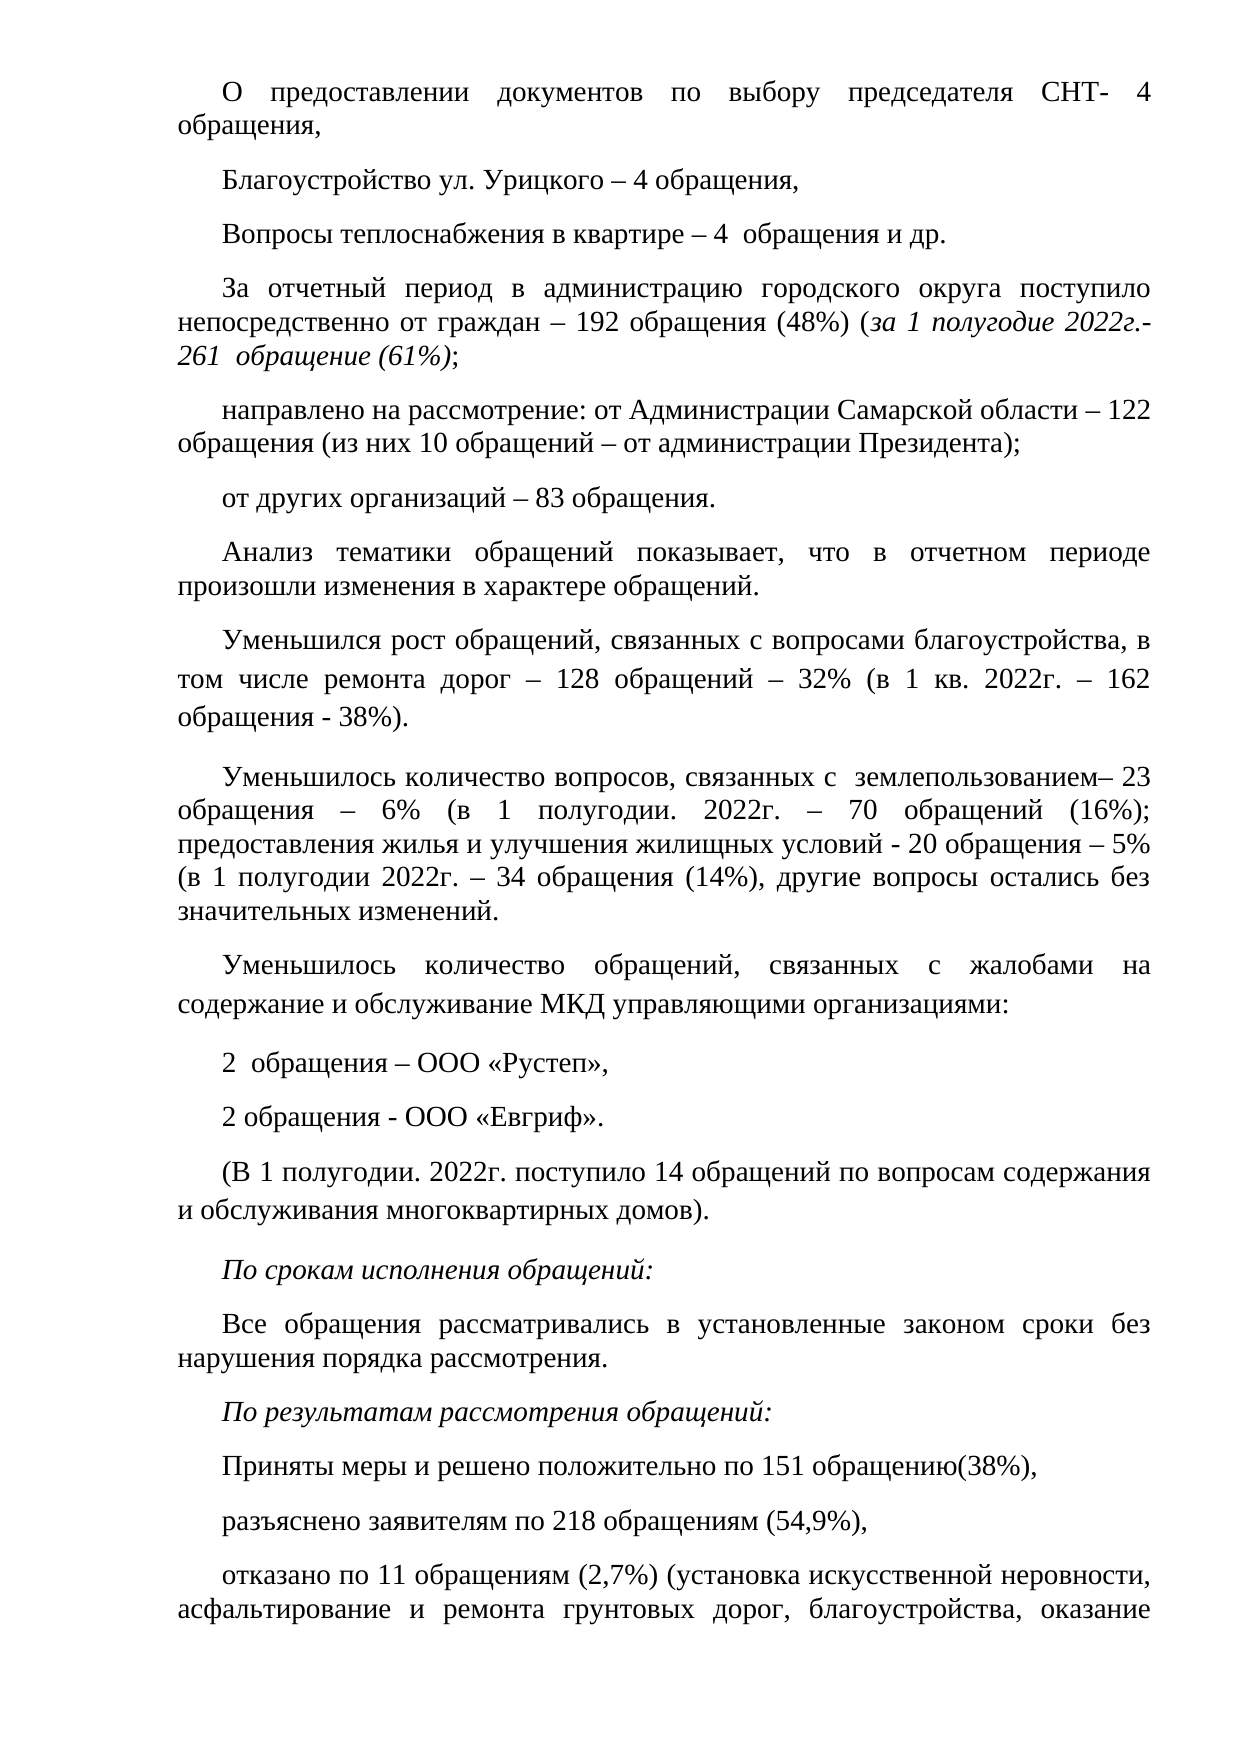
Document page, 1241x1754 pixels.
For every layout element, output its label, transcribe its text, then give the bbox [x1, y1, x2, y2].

text По срокам исполнения обращений: [177, 1252, 1152, 1285]
text 2 обращения - ООО «Евгриф». [177, 1099, 1152, 1133]
text Уменьшилось количество вопросов, связанных с землепользованием– 23 обращения – 6% (в 1 полугодии. 2022г. – 70 обращений (16%); предоставления жилья и улучшения жилищных условий - 20 обращения – 5% (в 1 полугодии 2022г. – 34 обращения (14%), другие вопросы остались без значительных изменений. [177, 759, 1152, 926]
text направлено на рассмотрение: от Администрации Самарской области – 122 обращения (из них 10 обращений – от администрации Президента); [177, 392, 1152, 459]
text Уменьшился рост обращений, связанных с вопросами благоустройства, в том числе ремонта дорог – 128 обращений – 32% (в 1 кв. 2022г. – 162 обращения - 38%). [177, 622, 1152, 733]
text (В 1 полугодии. 2022г. поступило 14 обращений по вопросам содержания и обслуживания многоквартирных домов). [177, 1154, 1152, 1226]
text 2 обращения – ООО «Рустеп», [177, 1045, 1152, 1079]
text Все обращения рассматривались в установленные законом сроки без нарушения порядка рассмотрения. [177, 1306, 1152, 1373]
text О предоставлении документов по выбору председателя СНТ- 4 обращения, [177, 74, 1152, 141]
text По результатам рассмотрения обращений: [177, 1394, 1152, 1428]
text Уменьшилось количество обращений, связанных с жалобами на содержание и обслуживание МКД управляющими организациями: [177, 947, 1152, 1019]
text Анализ тематики обращений показывает, что в отчетном периоде произошли изменения в характере обращений. [177, 534, 1152, 601]
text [177, 1557, 1152, 1624]
text разъяснено заявителям по 218 обращениям (54,9%), [177, 1503, 1152, 1536]
text За отчетный период в администрацию городского округа поступило непосредственно от граждан – 192 обращения (48%) (за 1 полугодие 2022г.- 261 обращение (61%); [177, 271, 1152, 371]
text Вопросы теплоснабжения в квартире – 4 обращения и др. [177, 216, 1152, 250]
text Приняты меры и решено положительно по 151 обращению(38%), [177, 1448, 1152, 1482]
text от других организаций – 83 обращения. [177, 480, 1152, 513]
text Благоустройство ул. Урицкого – 4 обращения, [177, 162, 1152, 195]
